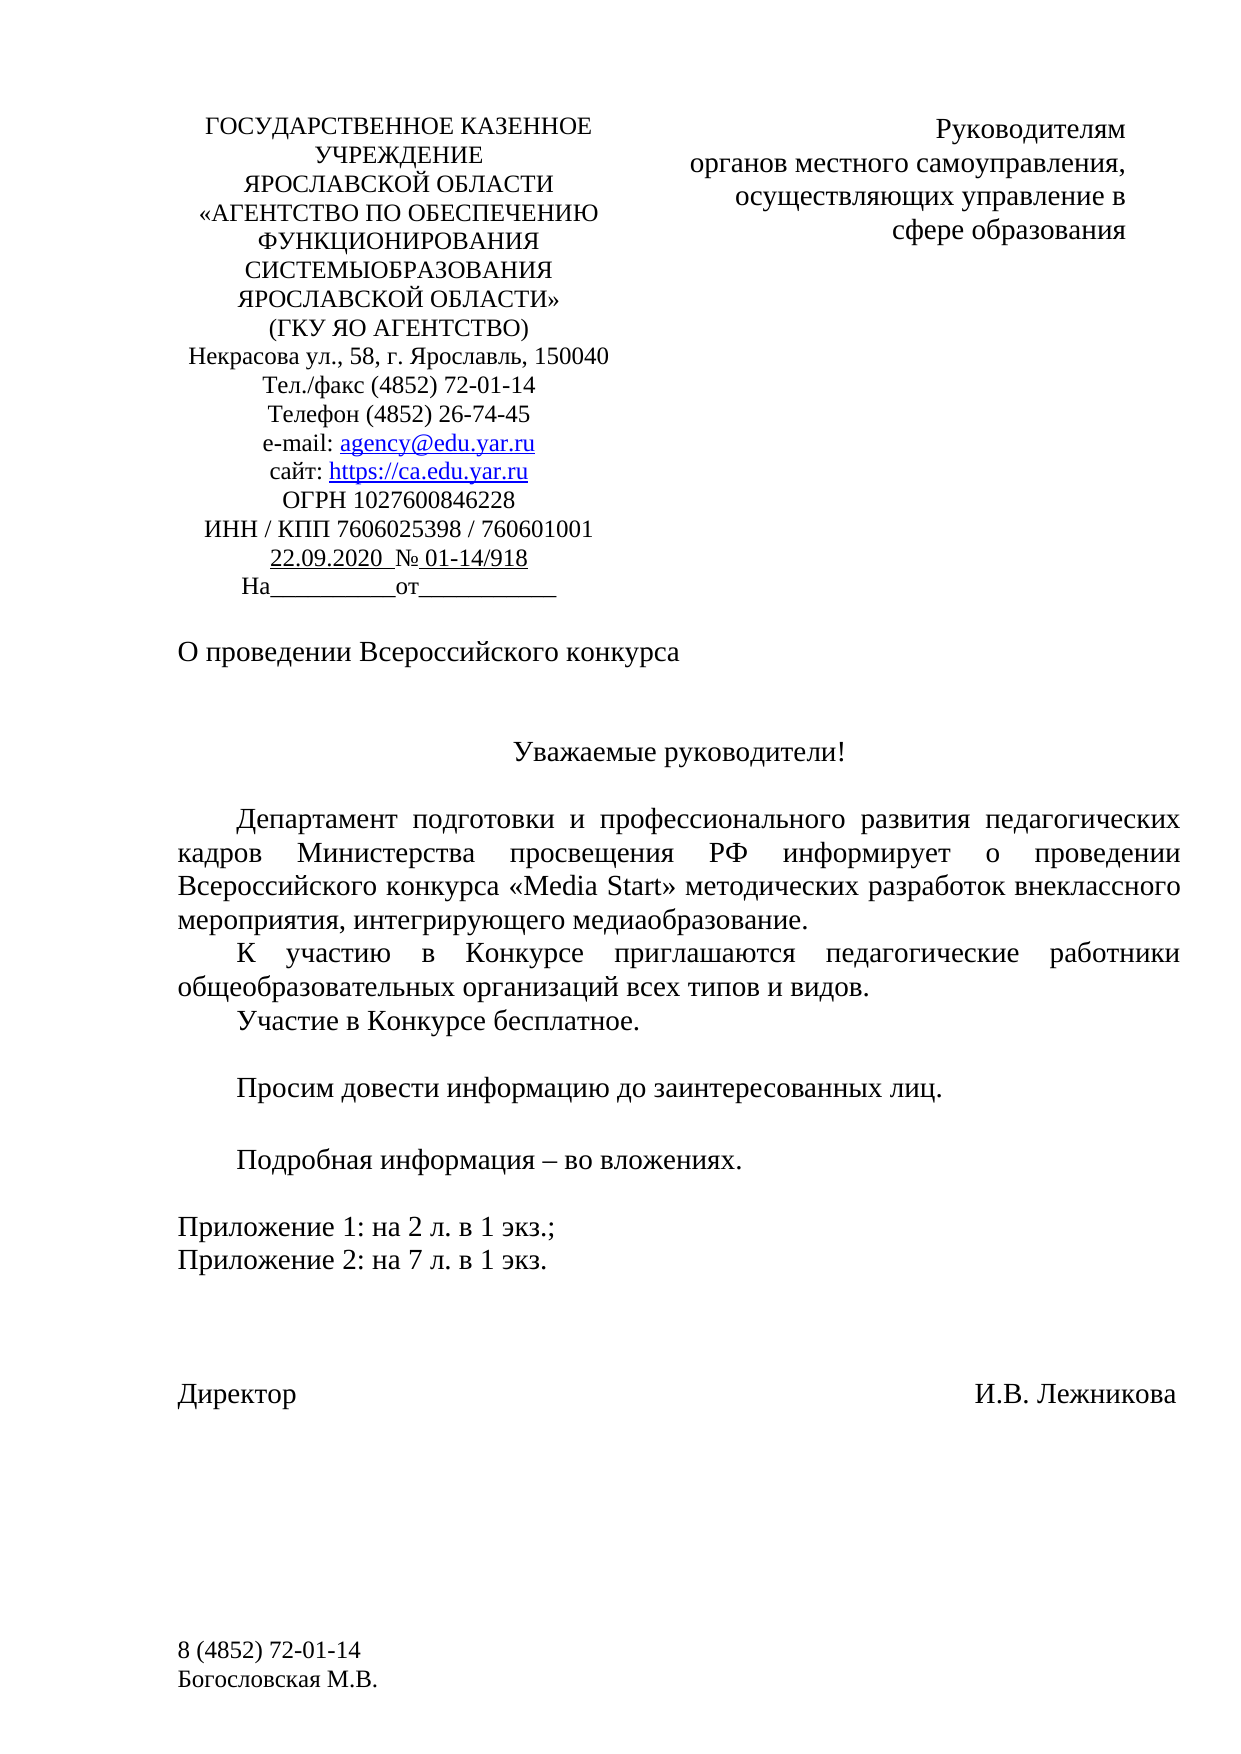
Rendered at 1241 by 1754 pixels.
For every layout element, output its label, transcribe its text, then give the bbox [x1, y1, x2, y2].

text О проведении Всероссийского конкурса [177, 634, 1181, 667]
text Приложение 1: на 2 л. в 1 экз.; [177, 1209, 1181, 1242]
text Уважаемые руководители! [177, 734, 1181, 768]
text Подробная информация – во вложениях. [177, 1142, 1137, 1175]
text 8 (4852) 72-01-14 [177, 1635, 1181, 1664]
text Приложение 2: на 7 л. в 1 экз. [177, 1242, 1181, 1276]
table_header ГОСУДАРСТВЕННОЕ КАЗЕННОЕ УЧРЕЖДЕНИЕ ЯРОСЛАВСКОЙ ОБЛАСТИ «АГЕНТСТВО ПО ОБЕСПЕЧЕНИЮ ФУНКЦИОНИРОВАНИЯ СИСТЕМЫОБРАЗОВАНИЯ ЯРОСЛАВСКОЙ ОБЛАСТИ» (ГКУ ЯО АГЕНТСТВО) Некрасова ул., 58, г. Ярославль, 150040 Тел./факс (4852) 72-01-14 Телефон (4852) 26-74-45 e-mail: agency@edu.yar.ru сайт: https://ca.edu.yar.ru ОГРН 1027600846228 ИНН / КПП 7606025398 / 760601001 22.09.2020 № 01-14/918 На__________от___________ [148, 111, 650, 634]
text Просим довести информацию до заинтересованных лиц. [177, 1070, 1181, 1103]
text Богословская М.В. [177, 1664, 1181, 1693]
text Департамент подготовки и профессионального развития педагогических кадров Министерства просвещения РФ информирует о проведении Всероссийского конкурса «Media Start» методических разработок внеклассного мероприятия, интегрирующего медиаобразование. [177, 801, 1181, 936]
text Участие в Конкурсе бесплатное. [177, 1003, 1181, 1036]
text К участию в Конкурсе приглашаются педагогические работники общеобразовательных организаций всех типов и видов. [177, 936, 1181, 1003]
table_header Руководителям органов местного самоуправления, осуществляющих управление в сфере образования [650, 111, 1137, 634]
text Директор И.В. Лежникова [177, 1377, 1181, 1410]
